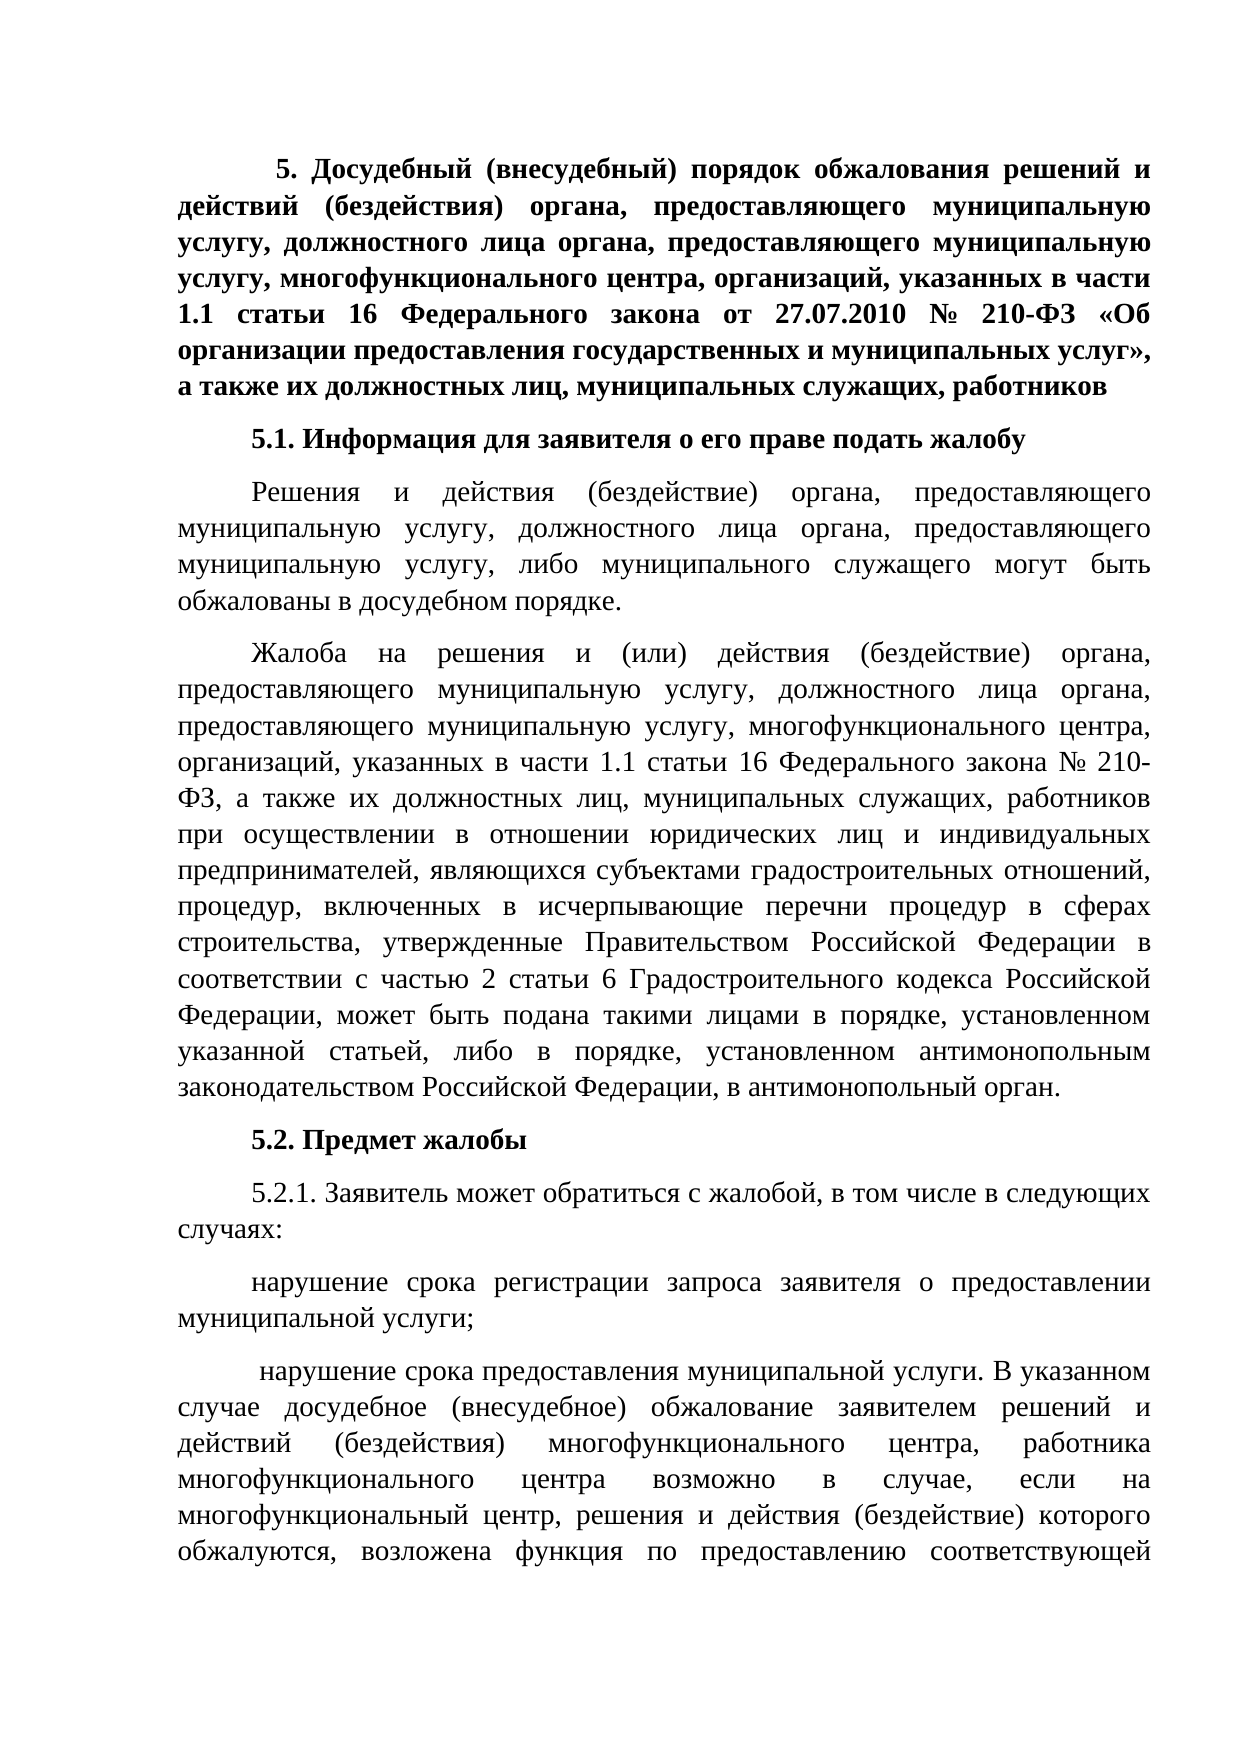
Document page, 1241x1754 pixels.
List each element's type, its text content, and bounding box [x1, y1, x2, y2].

text 5.1. Информация для заявителя о его праве подать жалобу [177, 421, 1152, 455]
text 5. Досудебный (внесудебный) порядок обжалования решений и действий (бездействия) органа, предоставляющего муниципальную услугу, должностного лица органа, предоставляющего муниципальную услугу, многофункционального центра, организаций, указанных в части 1.1 статьи 16 Федерального закона от 27.07.2010 № 210-ФЗ «Об организации предоставления государственных и муниципальных услуг», а также их должностных лиц, муниципальных служащих, работников [177, 152, 1152, 402]
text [177, 1353, 1152, 1567]
text Жалоба на решения и (или) действия (бездействие) органа, предоставляющего муниципальную услугу, должностного лица органа, предоставляющего муниципальную услугу, многофункционального центра, организаций, указанных в части 1.1 статьи 16 Федерального закона № 210-ФЗ, а также их должностных лиц, муниципальных служащих, работников при осуществлении в отношении юридических лиц и индивидуальных предпринимателей, являющихся субъектами градостроительных отношений, процедур, включенных в исчерпывающие перечни процедур в сферах строительства, утвержденные Правительством Российской Федерации в соответствии с частью 2 статьи 6 Градостроительного кодекса Российской Федерации, может быть подана такими лицами в порядке, установленном указанной статьей, либо в порядке, установленном антимонопольным законодательством Российской Федерации, в антимонопольный орган. [177, 635, 1152, 1103]
text Решения и действия (бездействие) органа, предоставляющего муниципальную услугу, должностного лица органа, предоставляющего муниципальную услугу, либо муниципального служащего могут быть обжалованы в досудебном порядке. [177, 474, 1152, 616]
text 5.2.1. Заявитель может обратиться с жалобой, в том числе в следующих случаях: [177, 1175, 1152, 1244]
text нарушение срока регистрации запроса заявителя о предоставлении муниципальной услуги; [177, 1264, 1152, 1333]
text 5.2. Предмет жалобы [177, 1122, 1152, 1156]
